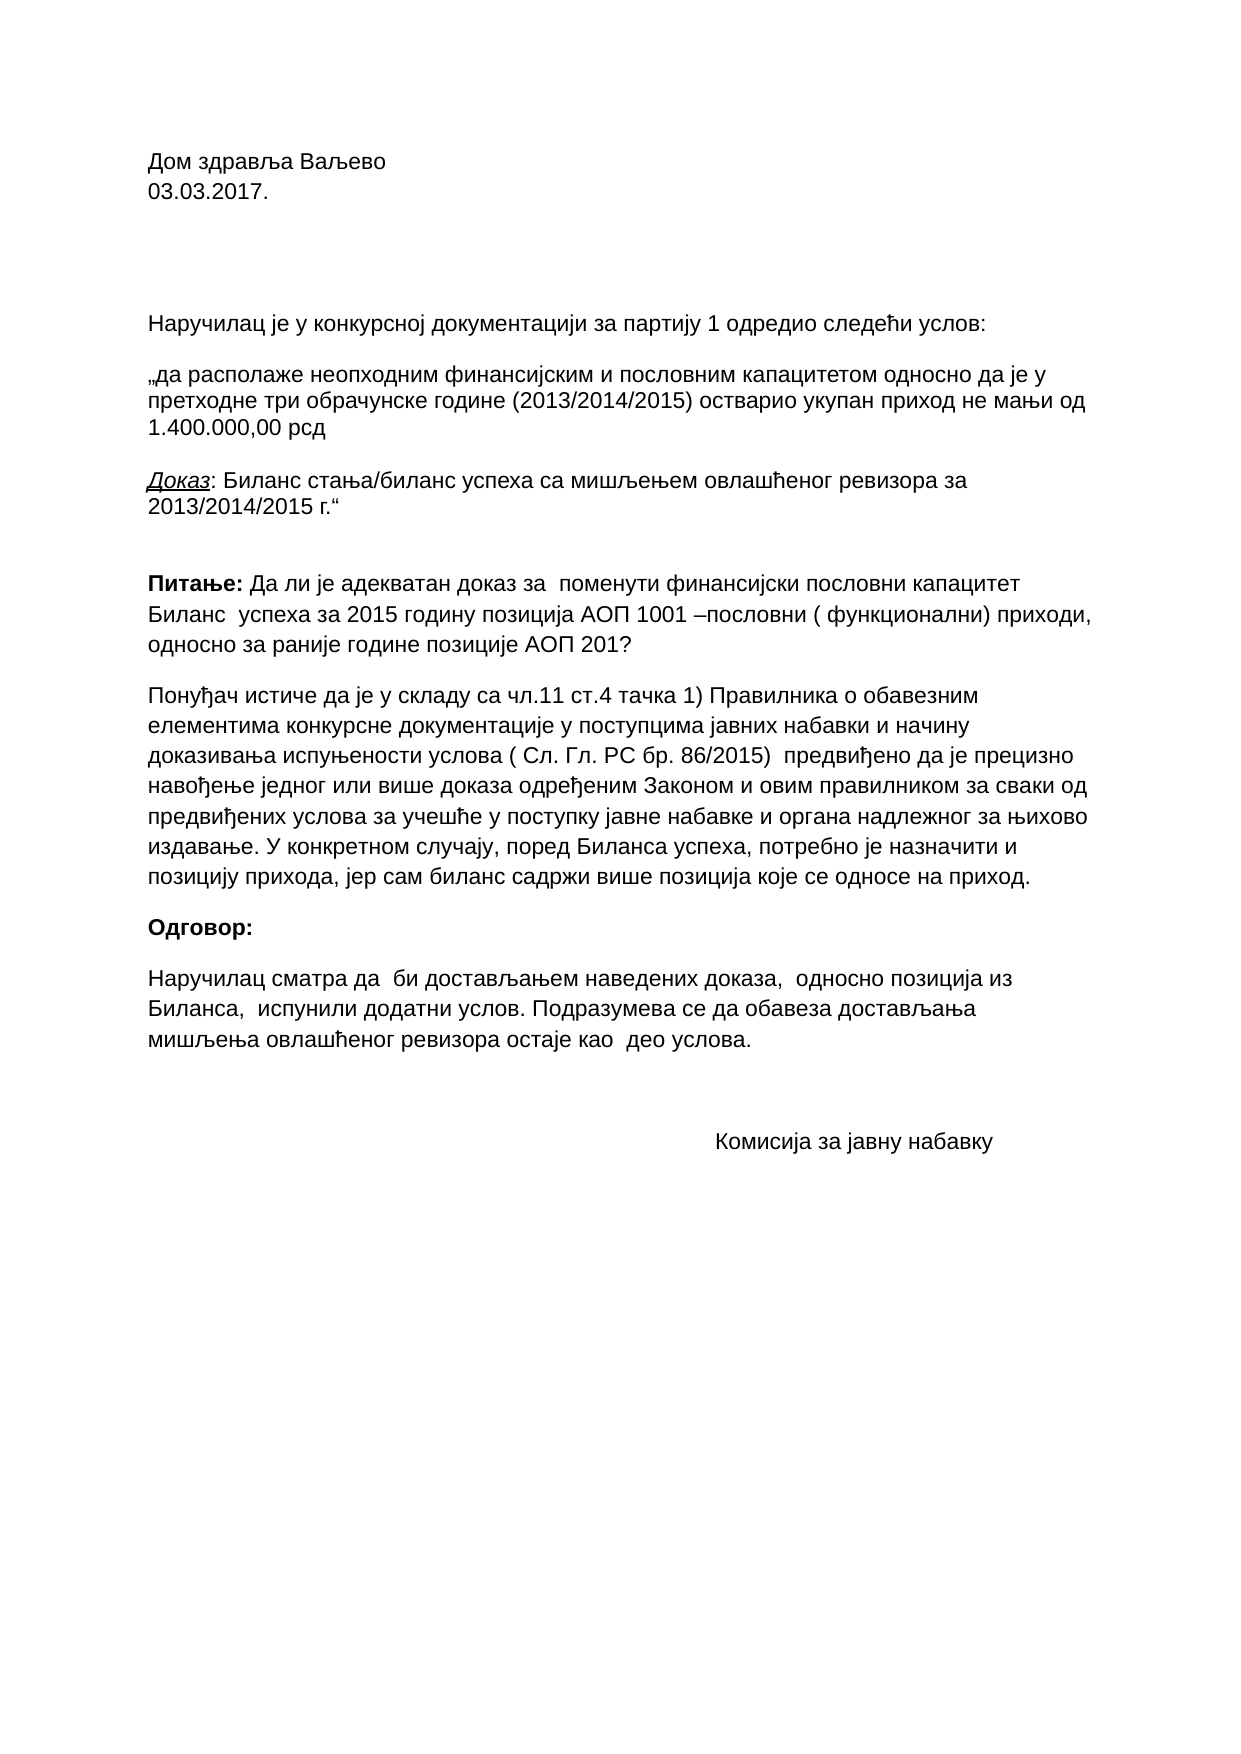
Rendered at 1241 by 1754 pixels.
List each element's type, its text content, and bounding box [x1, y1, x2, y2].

text Одговор: [148, 914, 1093, 940]
text „да располаже неопходним финансијским и пословним капацитетом односно да је у претходне три обрачунске године (2013/2014/2015) остварио укупан приход не мањи од 1.400.000,00 рсд [148, 361, 1093, 440]
text Доказ: Биланс стања/биланс успеха са мишљењем овлашћеног ревизора за 2013/2014/2015 г.“ [148, 467, 1093, 519]
text Понуђач истиче да је у складу са чл.11 ст.4 тачка 1) Правилника о обавезним елементима конкурсне документације у поступцима јавних набавки и начину доказивања испуњености услова ( Сл. Гл. РС бр. 86/2015) предвиђено да је прецизно навођење једног или више доказа одређеним Законом и овим правилником за сваки од предвиђених услова за учешће у поступку јавне набавке и органа надлежног за њихово издавање. У конкретном случају, поред Биланса успеха, потребно је назначити и позицију прихода, јер сам биланс садржи више позиција које се односе на приход. [148, 682, 1093, 889]
text Наручилац сматра да би достављањем наведених доказа, односно позиција из Биланса, испунили додатни услов. Подразумева се да обавеза достављања мишљења овлашћеног ревизора остаје као део услова. [148, 965, 1093, 1052]
text Наручилац је у конкурсној документацији за партију 1 одредио следећи услов: [148, 310, 1093, 336]
text Дом здравља Ваљево [148, 148, 1093, 174]
text Питање: Да ли је адекватан доказ за поменути финансијски пословни капацитет Биланс успеха за 2015 годину позиција АОП 1001 –пословни ( функционални) приходи, односно за раније године позиције АОП 201? [148, 570, 1093, 657]
text 03.03.2017. [148, 178, 1093, 204]
text Комисија за јавну набавку [148, 1128, 1093, 1154]
